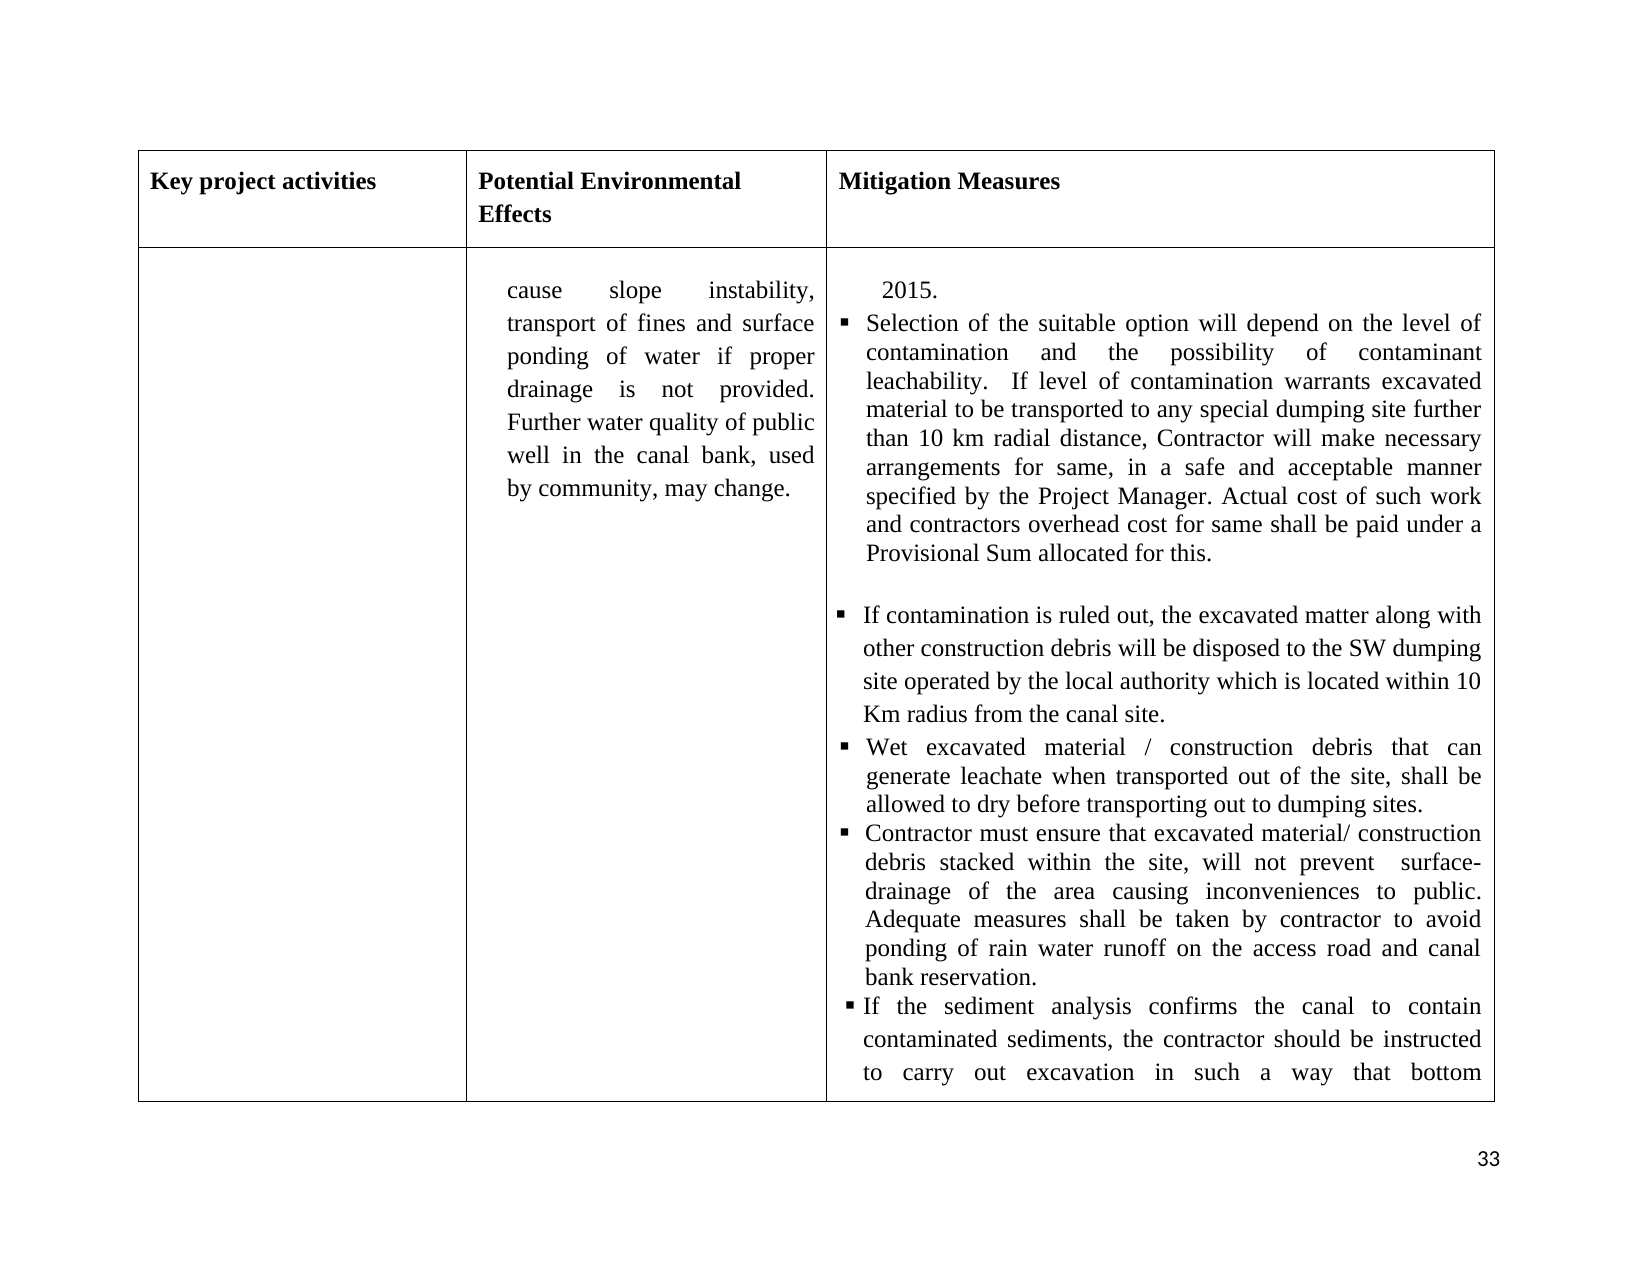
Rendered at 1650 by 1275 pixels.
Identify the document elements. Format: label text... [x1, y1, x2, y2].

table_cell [827, 248, 1494, 1101]
table_header Key project activities [139, 151, 466, 247]
table_header Potential Environmental Effects [467, 151, 826, 247]
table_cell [139, 248, 466, 1101]
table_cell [467, 248, 826, 1101]
table_header Mitigation Measures [827, 151, 1494, 247]
